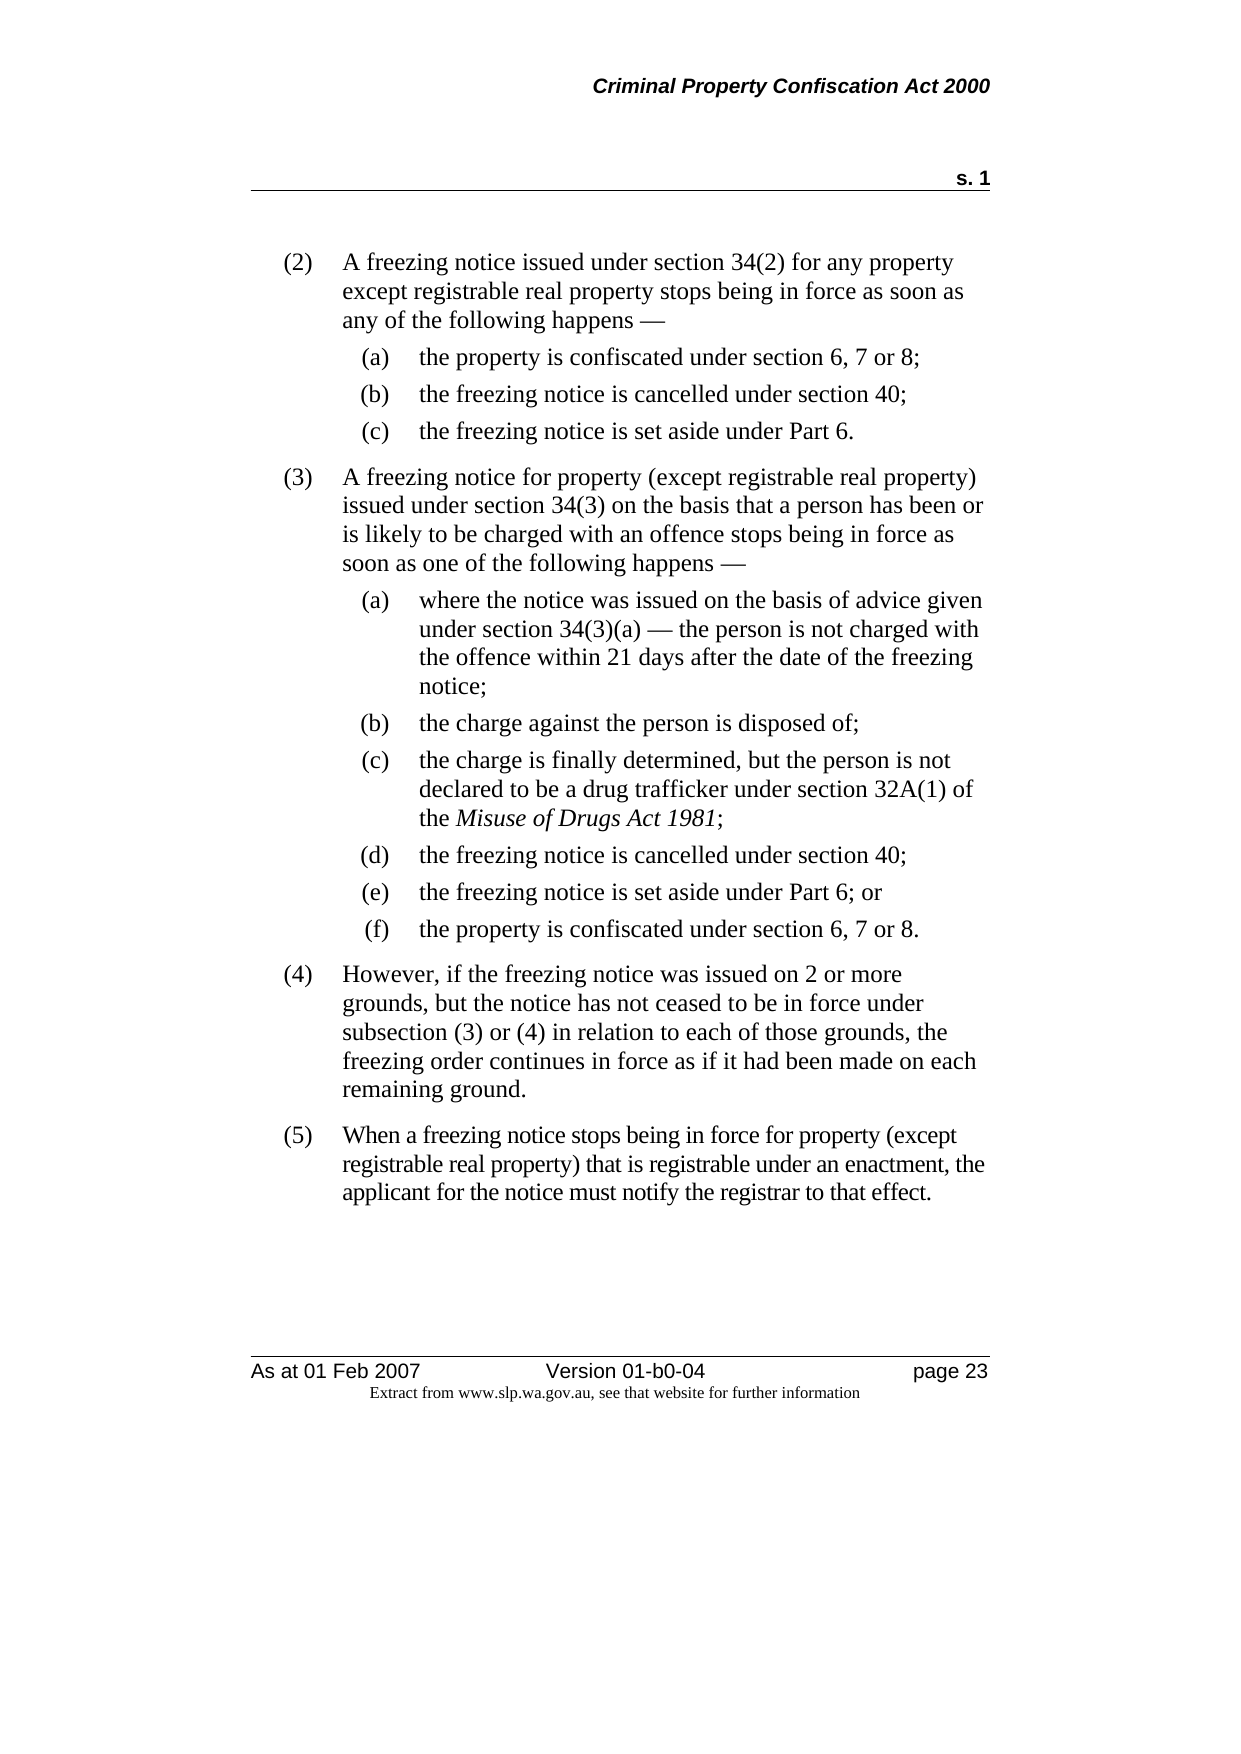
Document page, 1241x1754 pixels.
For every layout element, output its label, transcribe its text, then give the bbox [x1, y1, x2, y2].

text (c) the freezing notice is set aside under Part 6. [251, 416, 990, 445]
text (b) the charge against the person is disposed of; [251, 708, 990, 737]
text (d) the freezing notice is cancelled under section 40; [251, 840, 990, 869]
text (c) the charge is finally determined, but the person is not declared to be a drug trafficker under section 32A(1) of the Misuse of Drugs Act 1981; [251, 745, 990, 832]
text (2) A freezing notice issued under section 34(2) for any property except registrable real property stops being in force as soon as any of the following happens — [251, 247, 990, 334]
text (e) the freezing notice is set aside under Part 6; or [251, 877, 990, 906]
text (4) However, if the freezing notice was issued on 2 or more grounds, but the notice has not ceased to be in force under subsection (3) or (4) in relation to each of those grounds, the freezing order continues in force as if it had been made on each remaining ground. [251, 959, 990, 1103]
text (3) A freezing notice for property (except registrable real property) issued under section 34(3) on the basis that a person has been or is likely to be charged with an offence stops being in force as soon as one of the following happens — [251, 462, 990, 577]
text (a) where the notice was issued on the basis of advice given under section 34(3)(a) — the person is not charged with the offence within 21 days after the date of the freezing notice; [251, 585, 990, 700]
text (b) the freezing notice is cancelled under section 40; [251, 379, 990, 408]
text (a) the property is confiscated under section 6, 7 or 8; [251, 342, 990, 371]
text (5) When a freezing notice stops being in force for property (except registrable real property) that is registrable under an enactment, the applicant for the notice must notify the registrar to that effect. [251, 1120, 990, 1206]
text (f) the property is confiscated under section 6, 7 or 8. [251, 914, 990, 943]
